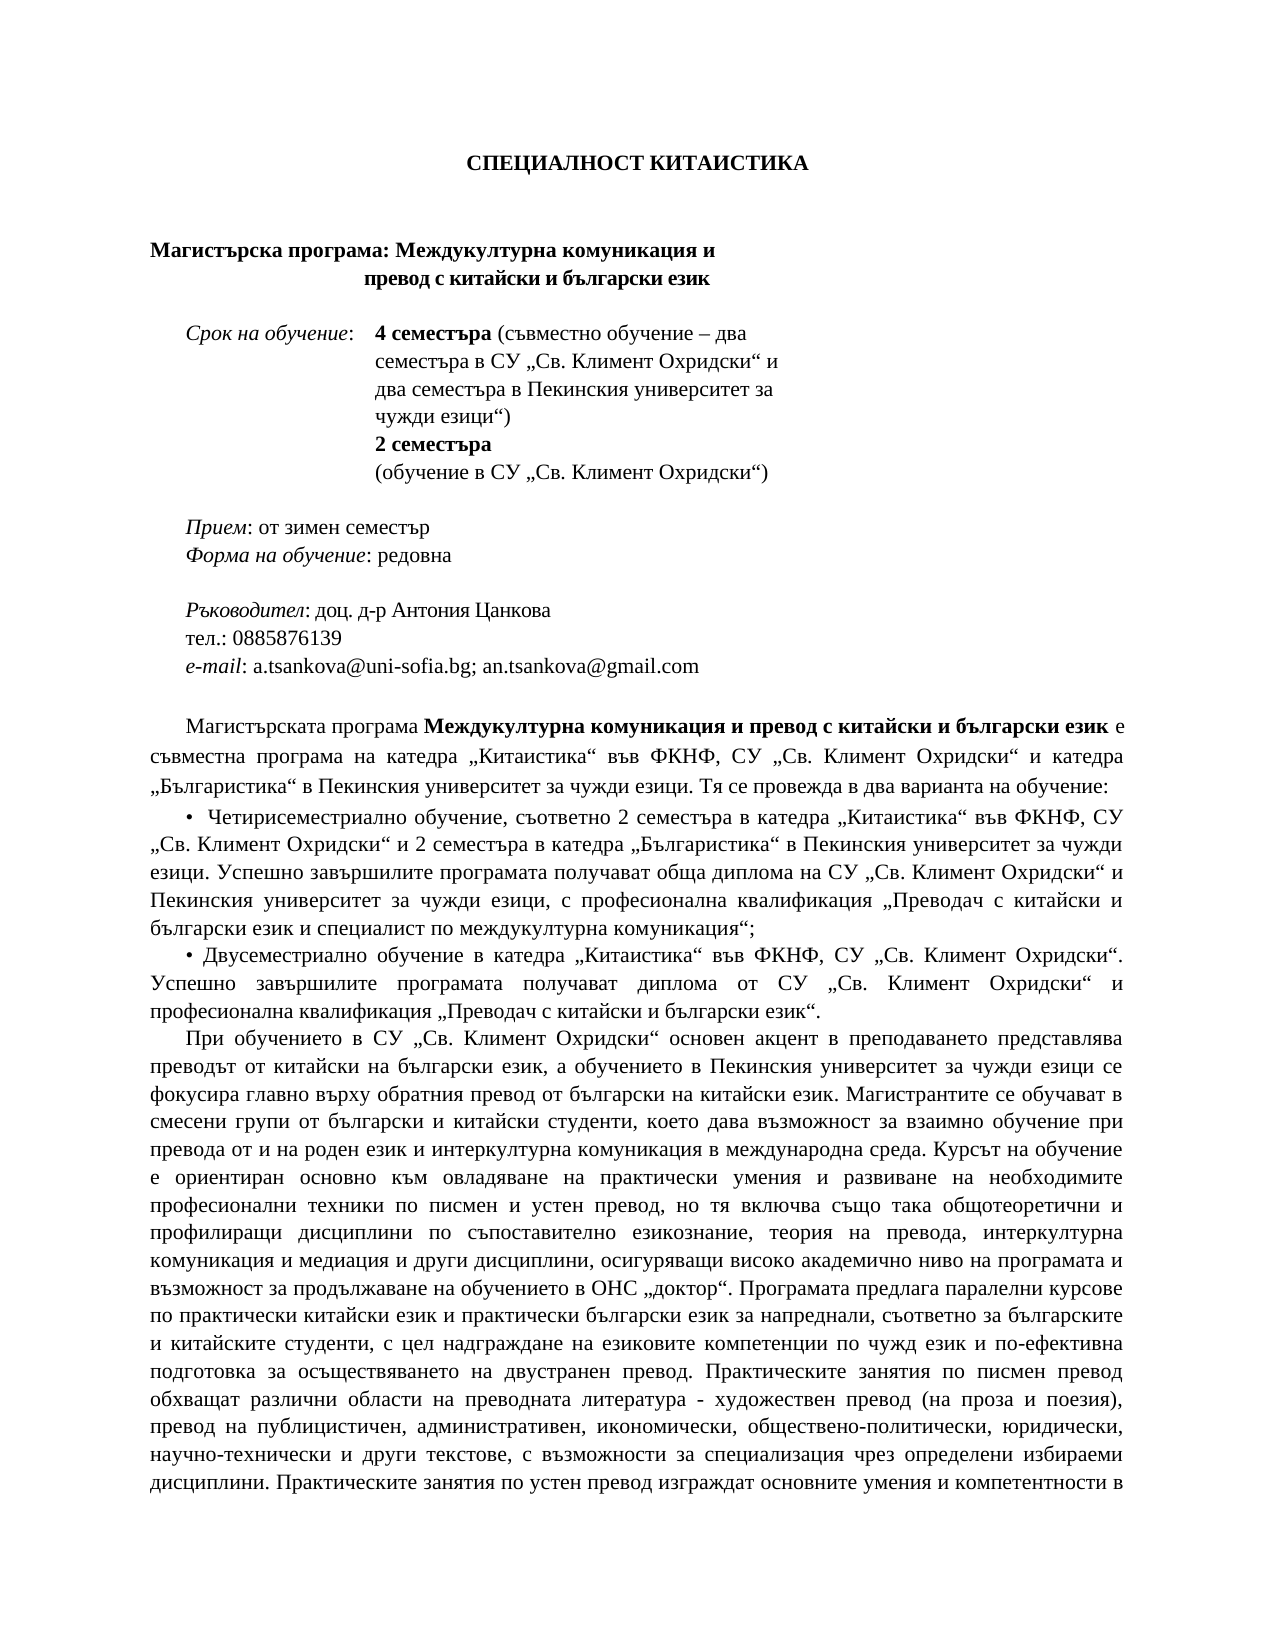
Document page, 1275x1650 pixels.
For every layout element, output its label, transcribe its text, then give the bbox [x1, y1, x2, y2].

text тел.: 0885876139 [150, 625, 1125, 650]
text (обучение в СУ „Св. Климент Охридски“) [150, 459, 1125, 484]
text Прием: от зимен семестър [150, 514, 1125, 539]
text 2 семестъра [150, 431, 1125, 456]
text СПЕЦИАЛНОСТ китаистика [150, 150, 1125, 175]
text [150, 1025, 1125, 1494]
text Магистърската програма Междукултурна комуникация и превод с китайски и български език е съвместна програма на катедра „Китаистика“ във ФКНФ, СУ „Св. Климент Охридски“ и катедра „Българистика“ в Пекинския университет за чужди езици. Тя се провежда в два варианта на обучение: [150, 713, 1125, 799]
text Ръководител: доц. д-р Антония Цанкова [150, 597, 1125, 622]
text Магистърска програма: Междукултурна комуникация и превод с китайски и български език [150, 237, 1125, 290]
text Срок на обучение: 4 семестъра (съвместно обучение – два семестъра в СУ „Св. Климент Охридски“ и два семестъра в Пекинския университет за чужди езици“) [150, 320, 1125, 428]
text • Четирисеместриално обучение, съответно 2 семестъра в катедра „Китаистика“ във ФКНФ, СУ „Св. Климент Охридски“ и 2 семестъра в катедра „Българистика“ в Пекинския университет за чужди езици. Успешно завършилите програмата получават обща диплома на СУ „Св. Климент Охридски“ и Пекинския университет за чужди езици, с професионална квалификация „Преводач с китайски и български език и специалист по междукултурна комуникация“; [150, 804, 1125, 940]
text • Двусеместриално обучение в катедра „Китаистика“ във ФКНФ, СУ „Св. Климент Охридски“. Успешно завършилите програмата получават диплома от СУ „Св. Климент Охридски“ и професионална квалификация „Преводач с китайски и български език“. [150, 942, 1125, 1023]
text e-mail: a.tsankova@uni-sofia.bg; an.tsankova@gmail.com [150, 653, 1125, 678]
text Форма на обучение: редовна [150, 542, 1125, 567]
